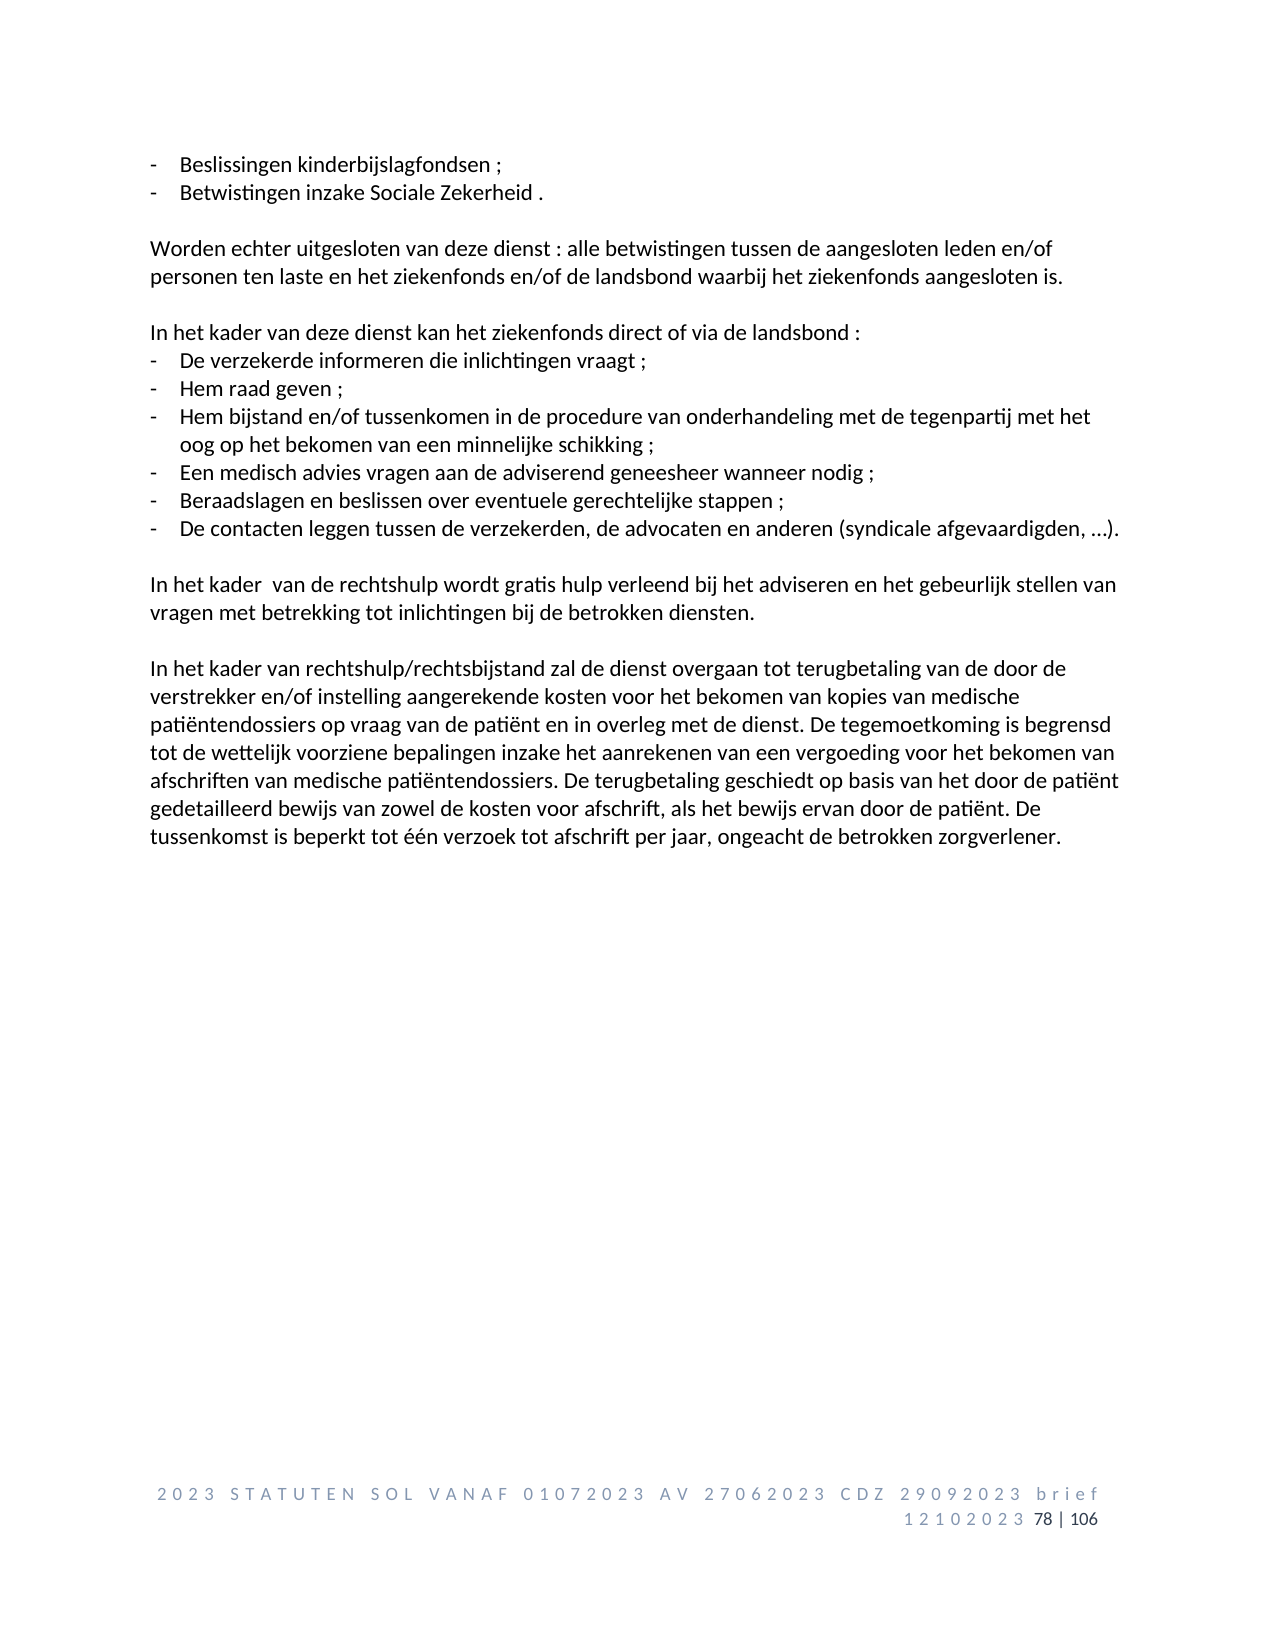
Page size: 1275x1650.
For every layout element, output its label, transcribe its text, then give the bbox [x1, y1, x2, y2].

text In het kader van de rechtshulp wordt gratis hulp verleend bij het adviseren en het gebeurlijk stellen van vragen met betrekking tot inlichtingen bij de betrokken diensten. [150, 570, 1125, 626]
text Worden echter uitgesloten van deze dienst : alle betwistingen tussen de aangesloten leden en/of personen ten laste en het ziekenfonds en/of de landsbond waarbij het ziekenfonds aangesloten is. [150, 234, 1125, 290]
list Hem raad geven ; [150, 374, 1125, 402]
list Betwistingen inzake Sociale Zekerheid . [150, 178, 1125, 206]
list De verzekerde informeren die inlichtingen vraagt ; [150, 346, 1125, 374]
list Een medisch advies vragen aan de adviserend geneesheer wanneer nodig ; [150, 458, 1125, 486]
text In het kader van deze dienst kan het ziekenfonds direct of via de landsbond : [150, 318, 1125, 346]
list De contacten leggen tussen de verzekerden, de advocaten en anderen (syndicale afgevaardigden, …). [150, 514, 1125, 542]
list Hem bijstand en/of tussenkomen in de procedure van onderhandeling met de tegenpartij met het oog op het bekomen van een minnelijke schikking ; [150, 402, 1125, 458]
list Beslissingen kinderbijslagfondsen ; [150, 150, 1125, 178]
text In het kader van rechtshulp/rechtsbijstand zal de dienst overgaan tot terugbetaling van de door de verstrekker en/of instelling aangerekende kosten voor het bekomen van kopies van medische patiëntendossiers op vraag van de patiënt en in overleg met de dienst. De tegemoetkoming is begrensd tot de wettelijk voorziene bepalingen inzake het aanrekenen van een vergoeding voor het bekomen van afschriften van medische patiëntendossiers. De terugbetaling geschiedt op basis van het door de patiënt gedetailleerd bewijs van zowel de kosten voor afschrift, als het bewijs ervan door de patiënt. De tussenkomst is beperkt tot één verzoek tot afschrift per jaar, ongeacht de betrokken zorgverlener. [150, 654, 1125, 851]
list Beraadslagen en beslissen over eventuele gerechtelijke stappen ; [150, 486, 1125, 514]
